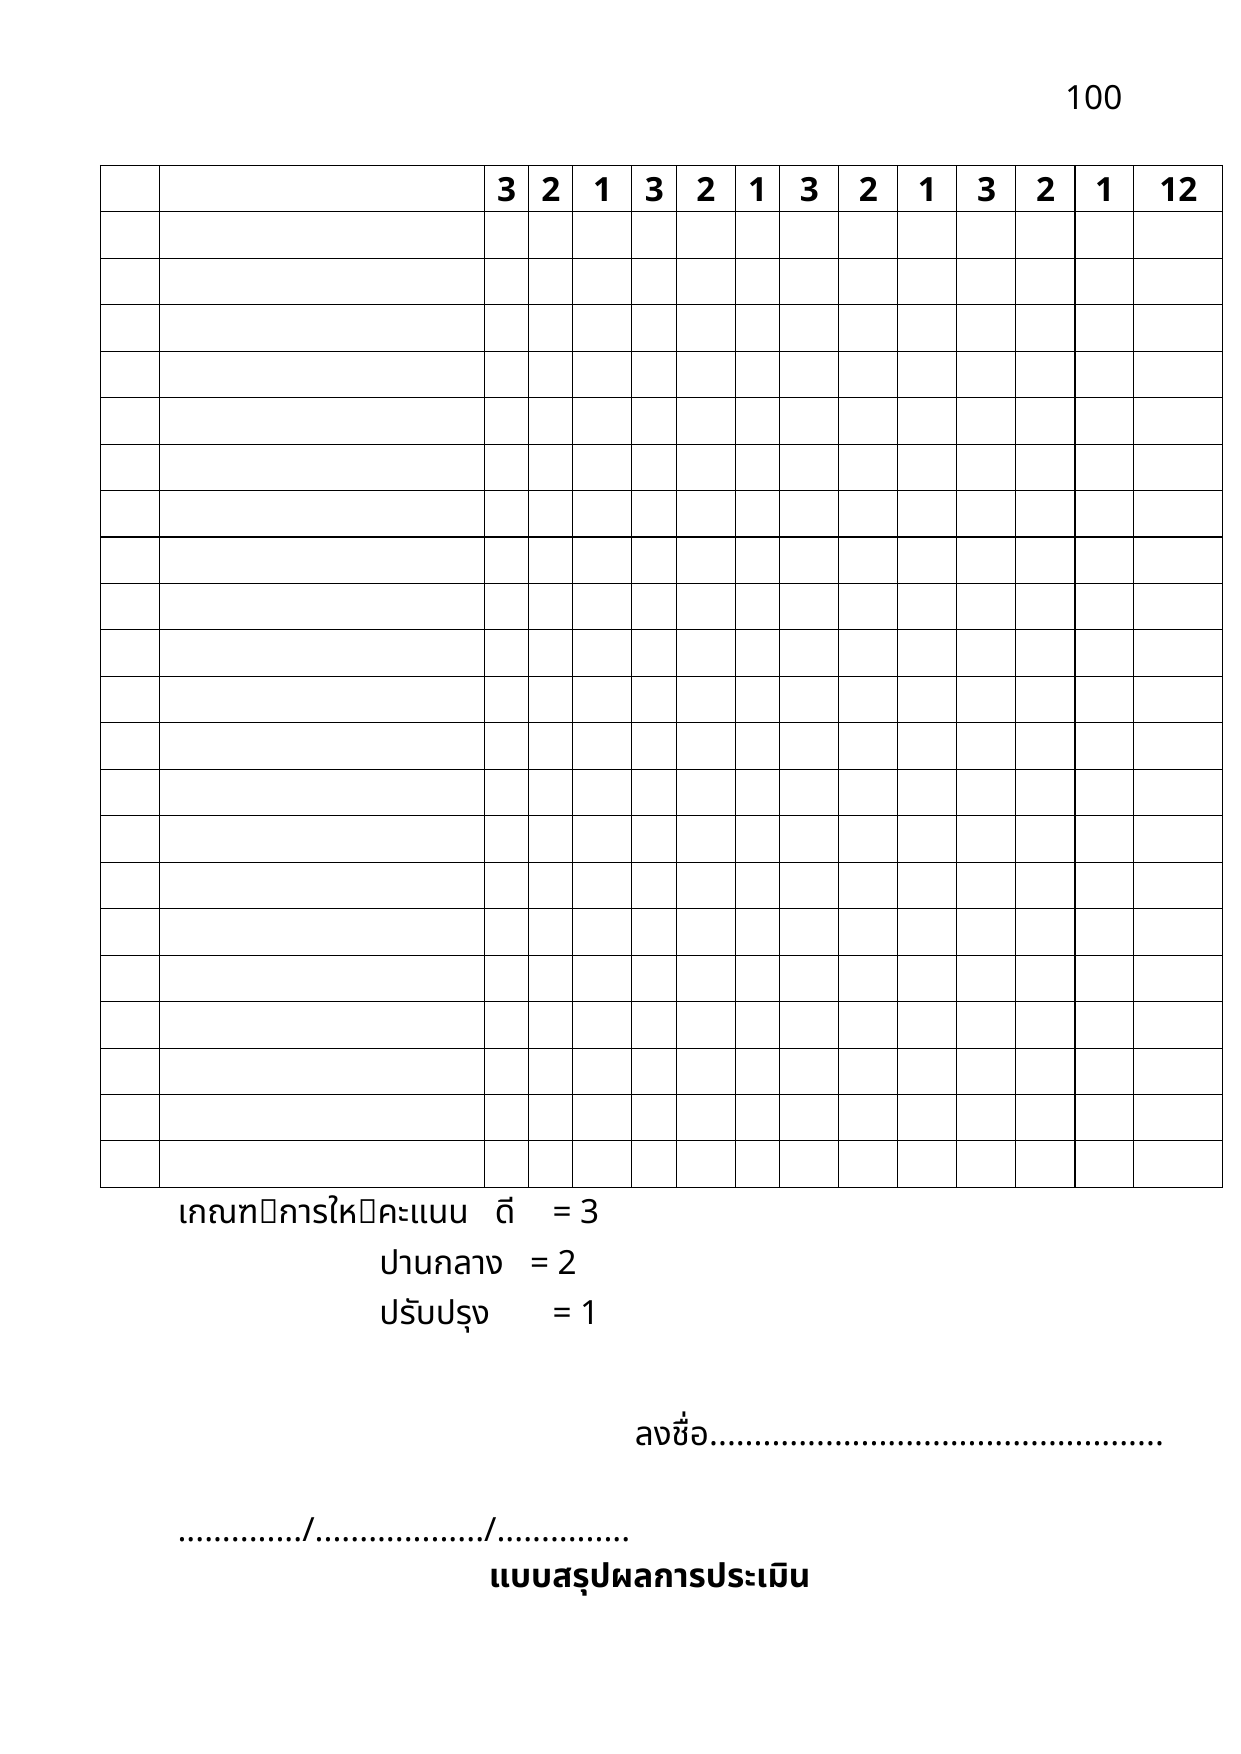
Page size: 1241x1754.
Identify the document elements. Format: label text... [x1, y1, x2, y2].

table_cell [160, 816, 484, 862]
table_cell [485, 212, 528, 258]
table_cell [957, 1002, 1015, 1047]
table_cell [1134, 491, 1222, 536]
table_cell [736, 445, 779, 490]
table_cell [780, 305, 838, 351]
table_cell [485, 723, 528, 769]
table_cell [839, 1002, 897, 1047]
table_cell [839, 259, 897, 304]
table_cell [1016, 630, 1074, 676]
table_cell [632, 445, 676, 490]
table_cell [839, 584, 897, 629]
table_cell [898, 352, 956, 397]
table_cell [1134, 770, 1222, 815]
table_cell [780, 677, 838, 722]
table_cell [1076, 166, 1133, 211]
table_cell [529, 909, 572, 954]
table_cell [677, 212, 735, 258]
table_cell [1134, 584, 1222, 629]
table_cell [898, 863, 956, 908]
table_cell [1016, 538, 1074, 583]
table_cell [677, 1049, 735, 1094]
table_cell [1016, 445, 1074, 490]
text ลงชื่อ...................................................ผู้ประเมิน [177, 1365, 1122, 1461]
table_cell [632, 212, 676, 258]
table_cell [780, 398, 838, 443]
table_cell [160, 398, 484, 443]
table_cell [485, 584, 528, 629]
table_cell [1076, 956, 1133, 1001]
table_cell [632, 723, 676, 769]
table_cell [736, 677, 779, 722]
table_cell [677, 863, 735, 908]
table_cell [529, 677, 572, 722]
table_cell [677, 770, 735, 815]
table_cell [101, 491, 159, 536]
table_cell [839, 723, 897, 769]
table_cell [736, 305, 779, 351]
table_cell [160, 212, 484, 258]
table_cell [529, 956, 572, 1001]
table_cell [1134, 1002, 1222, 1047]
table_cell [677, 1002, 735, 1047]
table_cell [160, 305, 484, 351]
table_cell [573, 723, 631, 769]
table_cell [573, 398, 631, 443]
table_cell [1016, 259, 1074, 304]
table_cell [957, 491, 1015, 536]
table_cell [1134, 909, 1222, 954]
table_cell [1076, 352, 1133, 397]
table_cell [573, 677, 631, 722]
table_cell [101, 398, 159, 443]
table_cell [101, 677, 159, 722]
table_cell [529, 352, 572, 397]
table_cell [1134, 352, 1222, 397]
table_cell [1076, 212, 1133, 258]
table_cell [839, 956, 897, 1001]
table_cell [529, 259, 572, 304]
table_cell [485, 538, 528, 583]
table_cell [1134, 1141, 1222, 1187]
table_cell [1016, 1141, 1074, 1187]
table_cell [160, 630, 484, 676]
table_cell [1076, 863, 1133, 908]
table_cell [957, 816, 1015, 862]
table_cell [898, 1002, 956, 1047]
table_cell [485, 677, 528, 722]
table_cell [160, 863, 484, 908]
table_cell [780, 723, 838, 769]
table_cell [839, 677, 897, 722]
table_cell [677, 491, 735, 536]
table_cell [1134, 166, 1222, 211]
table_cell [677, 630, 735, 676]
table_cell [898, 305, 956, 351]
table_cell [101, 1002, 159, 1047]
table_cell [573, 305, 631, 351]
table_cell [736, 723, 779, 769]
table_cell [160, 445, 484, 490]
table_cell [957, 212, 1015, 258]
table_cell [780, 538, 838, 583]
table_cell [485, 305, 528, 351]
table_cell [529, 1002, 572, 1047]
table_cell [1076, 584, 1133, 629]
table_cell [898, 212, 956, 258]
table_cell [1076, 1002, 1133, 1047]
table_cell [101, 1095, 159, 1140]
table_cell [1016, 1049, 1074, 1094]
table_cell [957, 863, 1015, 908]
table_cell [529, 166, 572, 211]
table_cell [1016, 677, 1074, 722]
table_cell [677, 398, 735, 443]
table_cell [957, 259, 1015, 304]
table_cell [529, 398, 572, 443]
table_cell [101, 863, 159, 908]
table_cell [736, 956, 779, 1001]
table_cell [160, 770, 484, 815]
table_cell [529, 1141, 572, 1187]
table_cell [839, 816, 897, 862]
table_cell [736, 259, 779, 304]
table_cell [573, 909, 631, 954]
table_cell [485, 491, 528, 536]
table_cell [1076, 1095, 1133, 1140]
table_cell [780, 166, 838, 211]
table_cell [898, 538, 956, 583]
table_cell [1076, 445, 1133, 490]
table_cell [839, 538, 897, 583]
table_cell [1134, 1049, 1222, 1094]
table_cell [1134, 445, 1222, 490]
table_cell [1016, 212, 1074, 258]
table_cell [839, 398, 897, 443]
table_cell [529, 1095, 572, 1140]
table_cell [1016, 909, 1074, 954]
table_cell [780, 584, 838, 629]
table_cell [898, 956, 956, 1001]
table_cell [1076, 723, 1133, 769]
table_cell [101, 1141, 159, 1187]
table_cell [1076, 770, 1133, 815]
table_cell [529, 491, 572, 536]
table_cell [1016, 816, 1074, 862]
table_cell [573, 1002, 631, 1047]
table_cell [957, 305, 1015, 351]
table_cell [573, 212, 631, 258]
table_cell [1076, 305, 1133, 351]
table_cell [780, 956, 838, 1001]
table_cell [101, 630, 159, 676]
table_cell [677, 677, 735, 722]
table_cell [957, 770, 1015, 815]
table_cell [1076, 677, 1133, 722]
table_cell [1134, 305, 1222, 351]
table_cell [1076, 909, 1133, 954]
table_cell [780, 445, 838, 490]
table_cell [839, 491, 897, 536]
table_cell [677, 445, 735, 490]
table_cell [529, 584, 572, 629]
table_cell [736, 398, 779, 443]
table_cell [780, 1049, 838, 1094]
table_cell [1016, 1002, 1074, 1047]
text แบบสรุปผลการประเมิน [177, 1552, 1122, 1602]
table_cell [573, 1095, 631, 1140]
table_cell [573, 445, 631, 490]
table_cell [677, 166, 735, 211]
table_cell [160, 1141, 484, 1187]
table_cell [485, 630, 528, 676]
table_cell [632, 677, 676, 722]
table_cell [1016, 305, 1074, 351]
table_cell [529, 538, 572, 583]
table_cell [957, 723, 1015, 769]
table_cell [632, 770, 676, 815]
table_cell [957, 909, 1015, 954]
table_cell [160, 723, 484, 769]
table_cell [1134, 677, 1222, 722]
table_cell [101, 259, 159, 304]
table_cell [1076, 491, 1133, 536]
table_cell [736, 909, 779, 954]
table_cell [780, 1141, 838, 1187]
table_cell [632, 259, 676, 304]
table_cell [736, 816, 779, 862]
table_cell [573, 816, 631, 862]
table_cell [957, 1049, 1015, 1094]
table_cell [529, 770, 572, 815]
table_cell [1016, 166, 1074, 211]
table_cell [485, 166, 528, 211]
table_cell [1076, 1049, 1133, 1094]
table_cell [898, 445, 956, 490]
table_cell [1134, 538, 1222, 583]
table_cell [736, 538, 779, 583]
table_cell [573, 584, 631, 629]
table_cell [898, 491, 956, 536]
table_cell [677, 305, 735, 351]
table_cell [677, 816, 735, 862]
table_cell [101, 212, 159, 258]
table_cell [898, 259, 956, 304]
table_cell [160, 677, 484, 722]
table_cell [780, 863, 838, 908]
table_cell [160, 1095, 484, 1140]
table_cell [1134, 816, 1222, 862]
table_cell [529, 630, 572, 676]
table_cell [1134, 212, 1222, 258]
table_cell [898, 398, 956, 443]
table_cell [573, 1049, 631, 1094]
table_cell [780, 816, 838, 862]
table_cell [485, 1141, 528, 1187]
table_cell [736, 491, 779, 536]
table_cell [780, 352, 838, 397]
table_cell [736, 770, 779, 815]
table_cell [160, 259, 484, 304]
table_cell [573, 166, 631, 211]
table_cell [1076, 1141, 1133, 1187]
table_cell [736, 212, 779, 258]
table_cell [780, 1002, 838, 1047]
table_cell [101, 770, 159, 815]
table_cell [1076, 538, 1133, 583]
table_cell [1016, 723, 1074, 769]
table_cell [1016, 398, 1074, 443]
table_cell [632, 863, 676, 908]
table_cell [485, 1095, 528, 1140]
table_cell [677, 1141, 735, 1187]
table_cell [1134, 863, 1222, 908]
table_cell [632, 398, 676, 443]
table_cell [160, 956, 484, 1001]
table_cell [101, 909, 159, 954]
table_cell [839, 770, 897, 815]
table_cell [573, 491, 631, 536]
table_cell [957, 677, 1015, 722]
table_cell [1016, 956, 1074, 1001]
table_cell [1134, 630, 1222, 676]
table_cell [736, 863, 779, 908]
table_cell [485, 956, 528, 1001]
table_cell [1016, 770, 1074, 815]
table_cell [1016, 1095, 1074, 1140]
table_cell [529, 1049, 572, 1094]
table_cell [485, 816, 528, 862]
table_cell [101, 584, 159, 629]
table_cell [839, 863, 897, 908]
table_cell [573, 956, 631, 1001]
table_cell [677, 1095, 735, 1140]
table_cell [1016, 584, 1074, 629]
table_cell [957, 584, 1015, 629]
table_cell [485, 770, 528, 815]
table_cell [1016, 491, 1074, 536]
text ปรับปรุง = 1 [327, 1289, 1122, 1340]
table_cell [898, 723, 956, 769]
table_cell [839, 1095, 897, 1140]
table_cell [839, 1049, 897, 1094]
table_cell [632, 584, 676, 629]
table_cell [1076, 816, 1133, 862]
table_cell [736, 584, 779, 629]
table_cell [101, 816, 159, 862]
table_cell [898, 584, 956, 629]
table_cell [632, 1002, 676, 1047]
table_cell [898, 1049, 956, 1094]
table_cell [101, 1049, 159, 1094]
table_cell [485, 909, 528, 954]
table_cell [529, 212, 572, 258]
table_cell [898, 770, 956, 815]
text ปานกลาง = 2 [327, 1238, 1122, 1289]
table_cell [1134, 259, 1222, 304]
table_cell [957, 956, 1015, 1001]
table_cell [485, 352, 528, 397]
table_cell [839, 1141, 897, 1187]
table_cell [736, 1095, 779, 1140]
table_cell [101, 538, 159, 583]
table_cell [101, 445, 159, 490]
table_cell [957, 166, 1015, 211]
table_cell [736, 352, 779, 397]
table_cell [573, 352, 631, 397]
text ............../.................../............... [177, 1461, 1122, 1552]
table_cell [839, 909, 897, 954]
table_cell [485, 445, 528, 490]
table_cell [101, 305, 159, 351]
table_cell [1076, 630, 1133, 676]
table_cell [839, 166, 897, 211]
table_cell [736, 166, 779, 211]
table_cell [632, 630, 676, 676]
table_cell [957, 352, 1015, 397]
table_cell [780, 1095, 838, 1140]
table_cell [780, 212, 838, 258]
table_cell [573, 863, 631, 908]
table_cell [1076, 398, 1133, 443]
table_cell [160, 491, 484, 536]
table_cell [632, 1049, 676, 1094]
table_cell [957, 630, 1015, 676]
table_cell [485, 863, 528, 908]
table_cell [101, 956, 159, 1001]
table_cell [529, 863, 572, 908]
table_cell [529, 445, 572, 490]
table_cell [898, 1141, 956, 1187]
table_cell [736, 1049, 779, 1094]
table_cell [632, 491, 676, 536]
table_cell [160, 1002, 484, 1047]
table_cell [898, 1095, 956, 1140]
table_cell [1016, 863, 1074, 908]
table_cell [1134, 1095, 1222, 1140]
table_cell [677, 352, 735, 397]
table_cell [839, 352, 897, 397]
text เกณฑการใหคะแนน ดี = 3 [177, 1188, 1122, 1238]
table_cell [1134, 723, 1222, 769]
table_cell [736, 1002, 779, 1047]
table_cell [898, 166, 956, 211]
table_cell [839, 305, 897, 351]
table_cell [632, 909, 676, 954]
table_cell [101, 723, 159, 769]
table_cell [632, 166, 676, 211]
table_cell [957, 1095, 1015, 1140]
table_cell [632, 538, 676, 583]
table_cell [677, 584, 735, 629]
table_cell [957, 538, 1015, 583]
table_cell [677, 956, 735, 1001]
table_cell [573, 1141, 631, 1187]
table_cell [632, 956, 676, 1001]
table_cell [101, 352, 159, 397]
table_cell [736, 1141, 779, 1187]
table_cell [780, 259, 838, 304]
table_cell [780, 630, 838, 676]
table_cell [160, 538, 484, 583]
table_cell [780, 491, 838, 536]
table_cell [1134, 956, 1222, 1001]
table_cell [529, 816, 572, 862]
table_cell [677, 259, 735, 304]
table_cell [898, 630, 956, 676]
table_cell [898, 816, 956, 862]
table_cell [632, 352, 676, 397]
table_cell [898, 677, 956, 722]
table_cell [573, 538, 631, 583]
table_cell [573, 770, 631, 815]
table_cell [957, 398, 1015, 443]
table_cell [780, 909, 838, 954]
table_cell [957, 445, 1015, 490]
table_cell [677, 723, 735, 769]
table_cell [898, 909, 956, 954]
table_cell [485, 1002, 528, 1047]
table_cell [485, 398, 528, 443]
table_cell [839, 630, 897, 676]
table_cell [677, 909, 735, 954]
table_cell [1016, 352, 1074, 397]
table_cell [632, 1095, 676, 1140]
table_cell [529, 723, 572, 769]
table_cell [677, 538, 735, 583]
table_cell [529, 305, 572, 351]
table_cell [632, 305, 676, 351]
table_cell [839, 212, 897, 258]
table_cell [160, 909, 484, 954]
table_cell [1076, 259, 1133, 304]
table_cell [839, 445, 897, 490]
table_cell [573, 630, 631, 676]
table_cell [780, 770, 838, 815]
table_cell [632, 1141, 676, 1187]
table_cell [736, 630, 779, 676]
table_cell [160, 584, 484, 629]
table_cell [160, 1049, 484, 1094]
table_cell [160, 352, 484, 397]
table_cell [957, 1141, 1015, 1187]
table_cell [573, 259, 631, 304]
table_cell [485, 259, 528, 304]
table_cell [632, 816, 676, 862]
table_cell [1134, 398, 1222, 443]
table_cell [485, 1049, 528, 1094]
